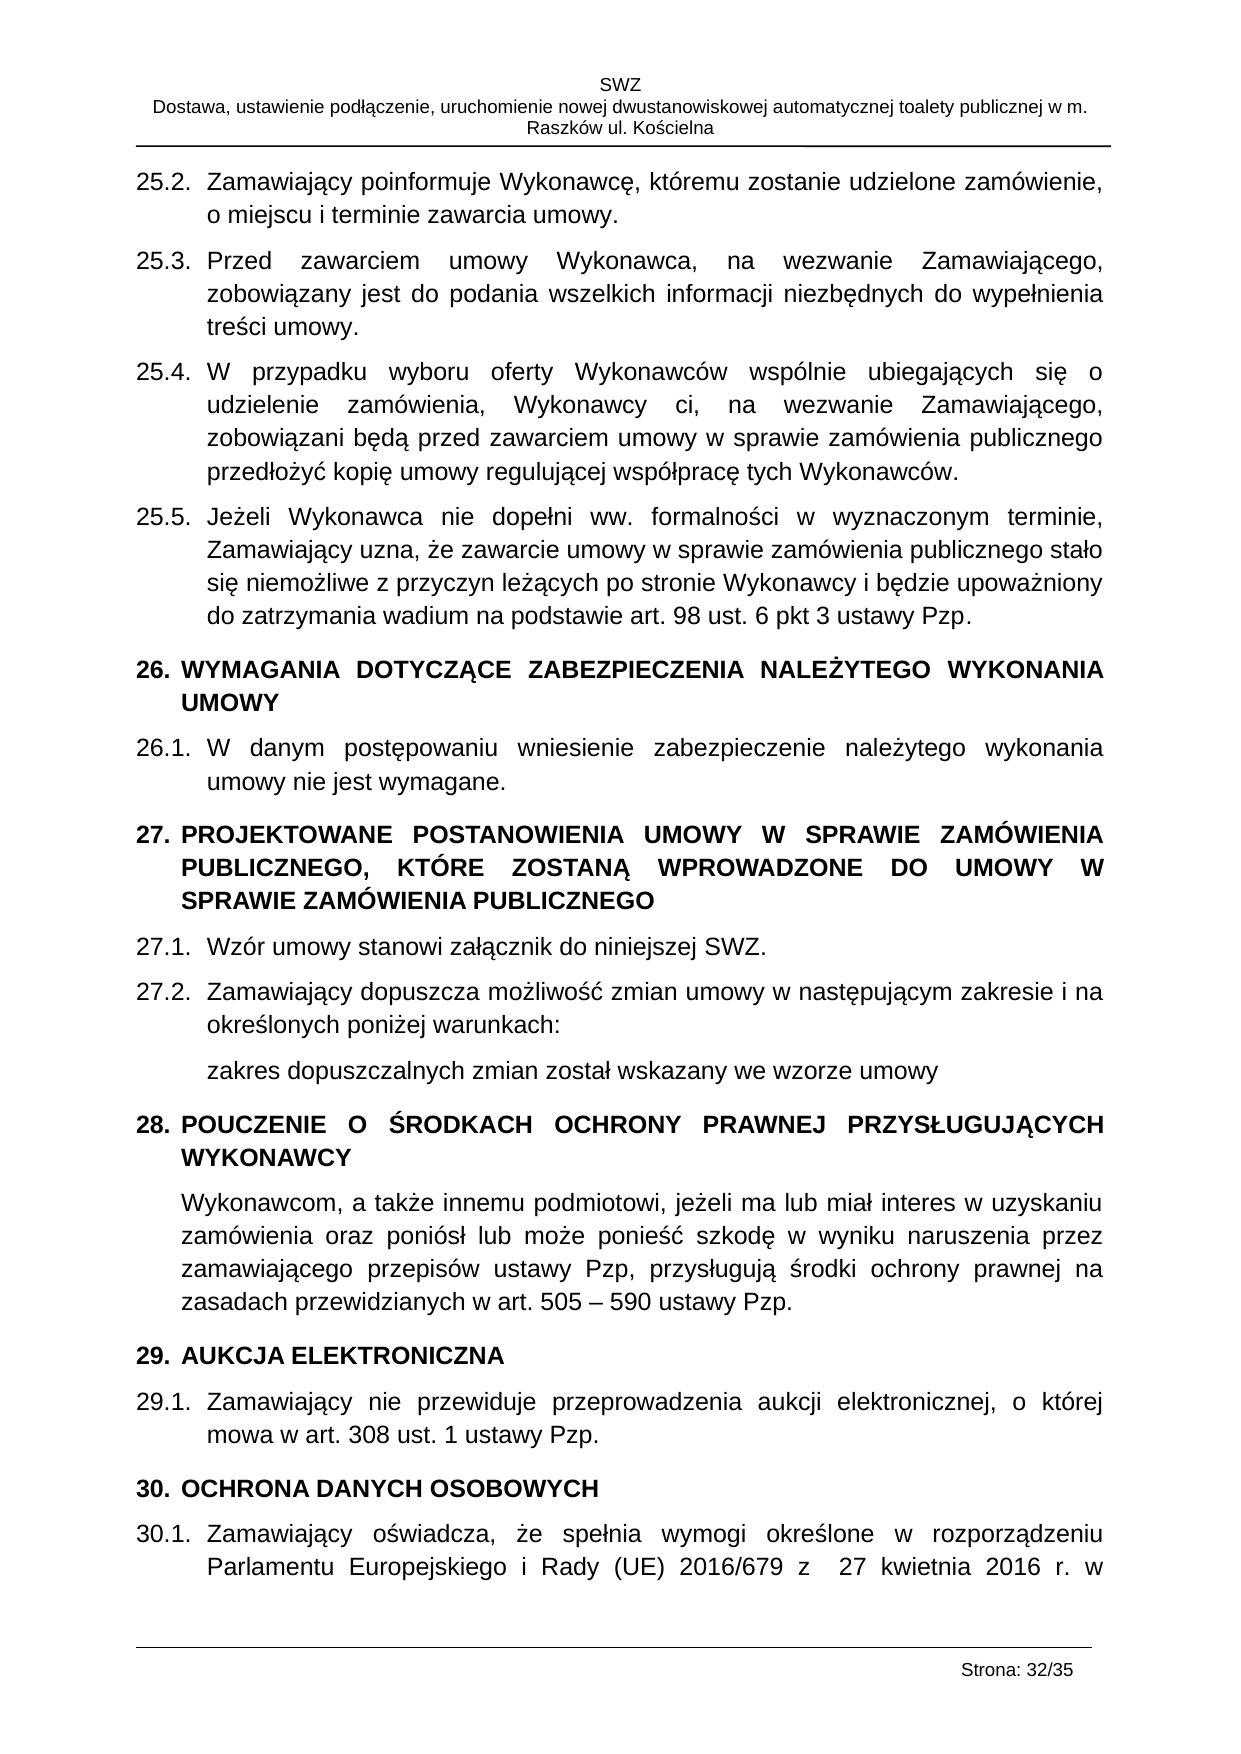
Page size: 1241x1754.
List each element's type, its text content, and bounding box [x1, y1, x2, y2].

subtitle Zamawiający nie przewiduje przeprowadzenia aukcji elektronicznej, o której mowa w art. 308 ust. 1 ustawy Pzp. [136, 1387, 1104, 1448]
subtitle Wykonawcom, a także innemu podmiotowi, jeżeli ma lub miał interes w uzyskaniu zamówienia oraz poniósł lub może ponieść szkodę w wyniku naruszenia przez zamawiającego przepisów ustawy Pzp, przysługują środki ochrony prawnej na zasadach przewidzianych w art. 505 – 590 ustawy Pzp. [181, 1188, 1104, 1316]
subtitle Pouczenie o środkach ochrony prawnej przysługujących Wykonawcy [136, 1110, 1104, 1172]
subtitle Ochrona danych osobowych [136, 1474, 1104, 1502]
subtitle Wymagania dotyczące zabezpieczenia należytego wykonania umowy [136, 655, 1104, 717]
subtitle W danym postępowaniu wniesienie zabezpieczenie należytego wykonania umowy nie jest wymagane. [136, 733, 1104, 795]
subtitle Aukcja elektroniczna [136, 1341, 1104, 1370]
subtitle Zamawiający poinformuje Wykonawcę, któremu zostanie udzielone zamówienie, o miejscu i terminie zawarcia umowy. [136, 167, 1104, 229]
subtitle Wzór umowy stanowi załącznik do niniejszej SWZ. [136, 932, 1104, 961]
subtitle Zamawiający dopuszcza możliwość zmian umowy w następującym zakresie i na określonych poniżej warunkach: [136, 977, 1104, 1039]
subtitle zakres dopuszczalnych zmian został wskazany we wzorze umowy [207, 1056, 1104, 1085]
subtitle W przypadku wyboru oferty Wykonawców wspólnie ubiegających się o udzielenie zamówienia, Wykonawcy ci, na wezwanie Zamawiającego, zobowiązani będą przed zawarciem umowy w sprawie zamówienia publicznego przedłożyć kopię umowy regulującej współpracę tych Wykonawców. [136, 357, 1104, 485]
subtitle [136, 1519, 1104, 1581]
subtitle Jeżeli Wykonawca nie dopełni ww. formalności w wyznaczonym terminie, Zamawiający uzna, że zawarcie umowy w sprawie zamówienia publicznego stało się niemożliwe z przyczyn leżących po stronie Wykonawcy i będzie upoważniony do zatrzymania wadium na podstawie art. 98 ust. 6 pkt 3 ustawy Pzp. [136, 502, 1104, 630]
subtitle projektowane postanowienia umowy w sprawie zamówienia publicznego, które zostaną wprowadzone do umowy w sprawie zamówienia publicznego [136, 820, 1104, 915]
subtitle Przed zawarciem umowy Wykonawca, na wezwanie Zamawiającego, zobowiązany jest do podania wszelkich informacji niezbędnych do wypełnienia treści umowy. [136, 246, 1104, 341]
